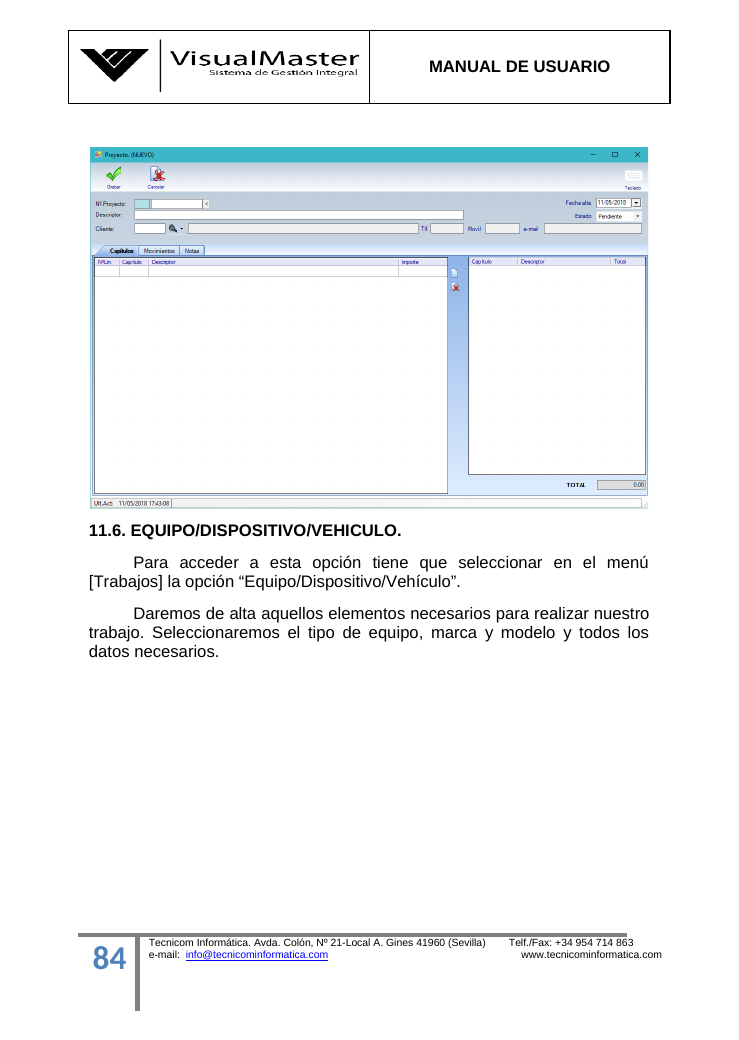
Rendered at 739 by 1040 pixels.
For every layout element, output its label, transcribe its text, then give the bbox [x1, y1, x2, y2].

subtitle 11.6. EQUIPO/DISPOSITIVO/VEHICULO. [89, 521, 649, 540]
text Daremos de alta aquellos elementos necesarios para realizar nuestro trabajo. Seleccionaremos el tipo de equipo, marca y modelo y todos los datos necesarios. [89, 604, 649, 661]
picture [90, 147, 649, 509]
picture [73, 35, 366, 98]
text Para acceder a esta opción tiene que seleccionar en el menú [Trabajos] la opción “Equipo/Dispositivo/Vehículo”. [89, 553, 649, 591]
